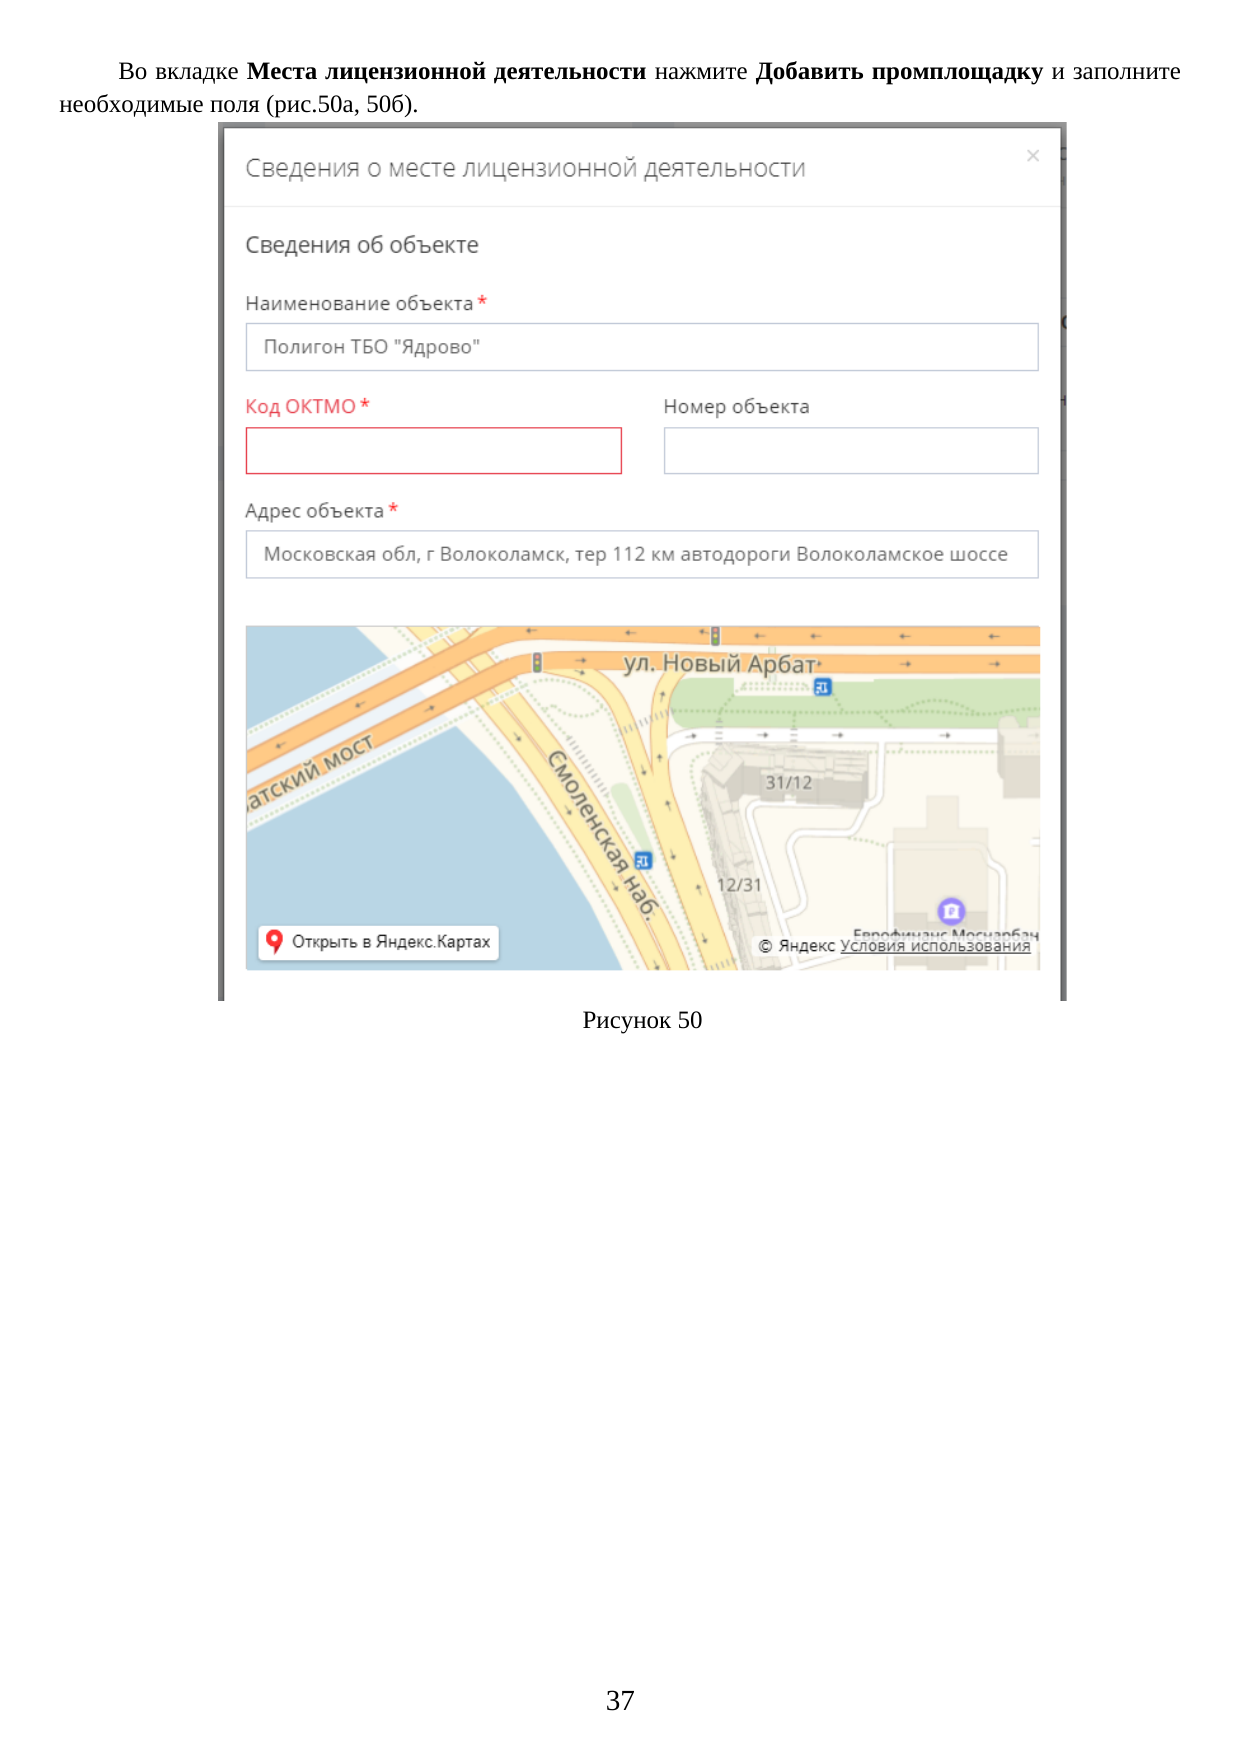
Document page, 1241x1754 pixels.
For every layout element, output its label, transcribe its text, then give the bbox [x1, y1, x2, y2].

picture [218, 122, 1067, 1001]
text Рисунок 50 [59, 1005, 1181, 1034]
text Во вкладке Места лицензионной деятельности нажмите Добавить промплощадку и заполните необходимые поля (рис.50а, 50б). [59, 56, 1181, 118]
